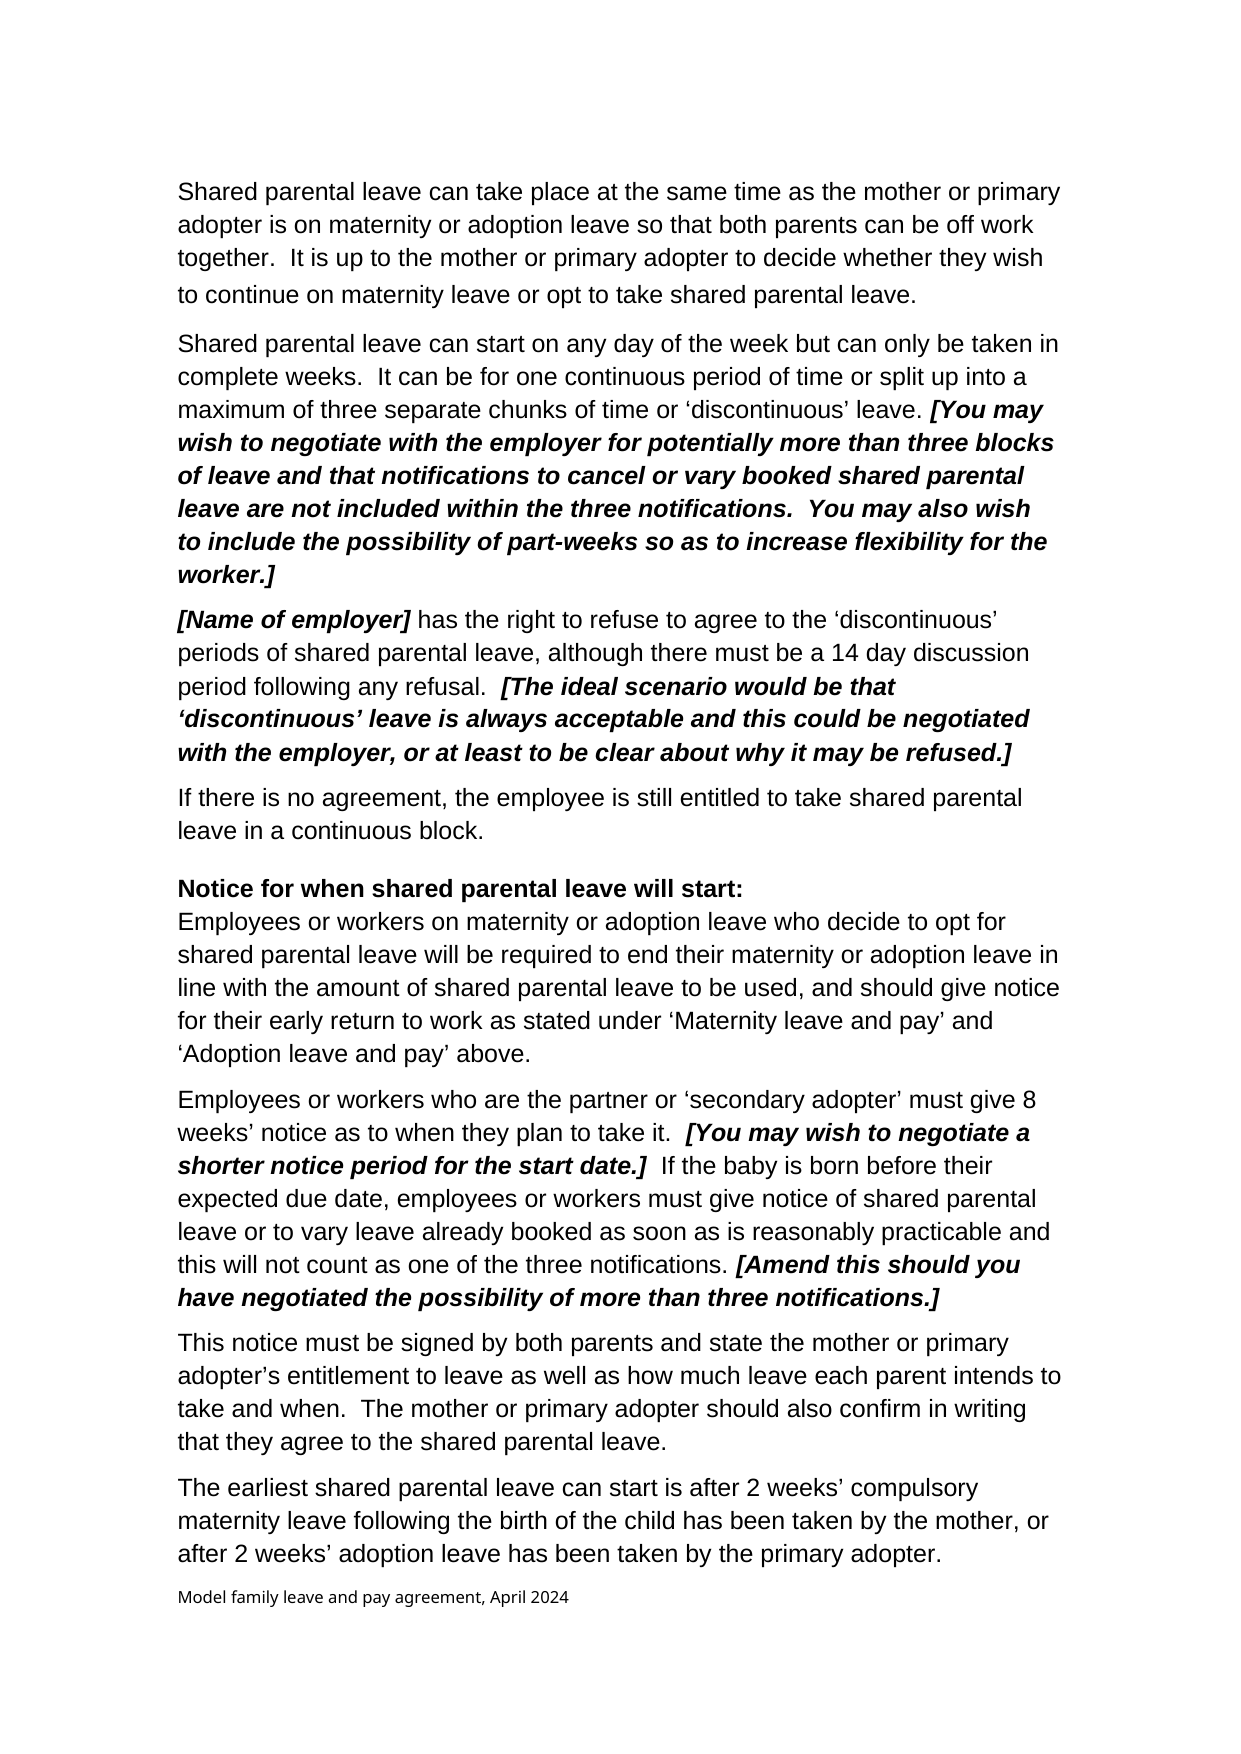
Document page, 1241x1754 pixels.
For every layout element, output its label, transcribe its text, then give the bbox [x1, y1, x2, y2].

text Employees or workers who are the partner or ‘secondary adopter’ must give 8 weeks’ notice as to when they plan to take it. [You may wish to negotiate a shorter notice period for the start date.] If the baby is born before their expected due date, employees or workers must give notice of shared parental leave or to vary leave already booked as soon as is reasonably practicable and this will not count as one of the three notifications. [Amend this should you have negotiated the possibility of more than three notifications.] [177, 1085, 1063, 1312]
text [Name of employer] has the right to refuse to agree to the ‘discontinuous’ periods of shared parental leave, although there must be a 14 day discussion period following any refusal. [The ideal scenario would be that ‘discontinuous’ leave is always acceptable and this could be negotiated with the employer, or at least to be clear about why it may be refused.] [177, 605, 1063, 766]
text Shared parental leave can take place at the same time as the mother or primary adopter is on maternity or adoption leave so that both parents can be off work together. It is up to the mother or primary adopter to decide whether they wish to continue on maternity leave or opt to take shared parental leave. [177, 177, 1063, 311]
text The earliest shared parental leave can start is after 2 weeks’ compulsory maternity leave following the birth of the child has been taken by the mother, or after 2 weeks’ adoption leave has been taken by the primary adopter. [177, 1473, 1063, 1568]
text This notice must be signed by both parents and state the mother or primary adopter’s entitlement to leave as well as how much leave each parent intends to take and when. The mother or primary adopter should also confirm in writing that they agree to the shared parental leave. [177, 1328, 1063, 1456]
text Notice for when shared parental leave will start: [177, 874, 1063, 903]
text Shared parental leave can start on any day of the week but can only be taken in complete weeks. It can be for one continuous period of time or split up into a maximum of three separate chunks of time or ‘discontinuous’ leave. [You may wish to negotiate with the employer for potentially more than three blocks of leave and that notifications to cancel or vary booked shared parental leave are not included within the three notifications. You may also wish to include the possibility of part-weeks so as to increase flexibility for the worker.] [177, 329, 1063, 589]
text If there is no agreement, the employee is still entitled to take shared parental leave in a continuous block. [177, 783, 1063, 845]
text Employees or workers on maternity or adoption leave who decide to opt for shared parental leave will be required to end their maternity or adoption leave in line with the amount of shared parental leave to be used, and should give notice for their early return to work as stated under ‘Maternity leave and pay’ and ‘Adoption leave and pay’ above. [177, 907, 1063, 1068]
